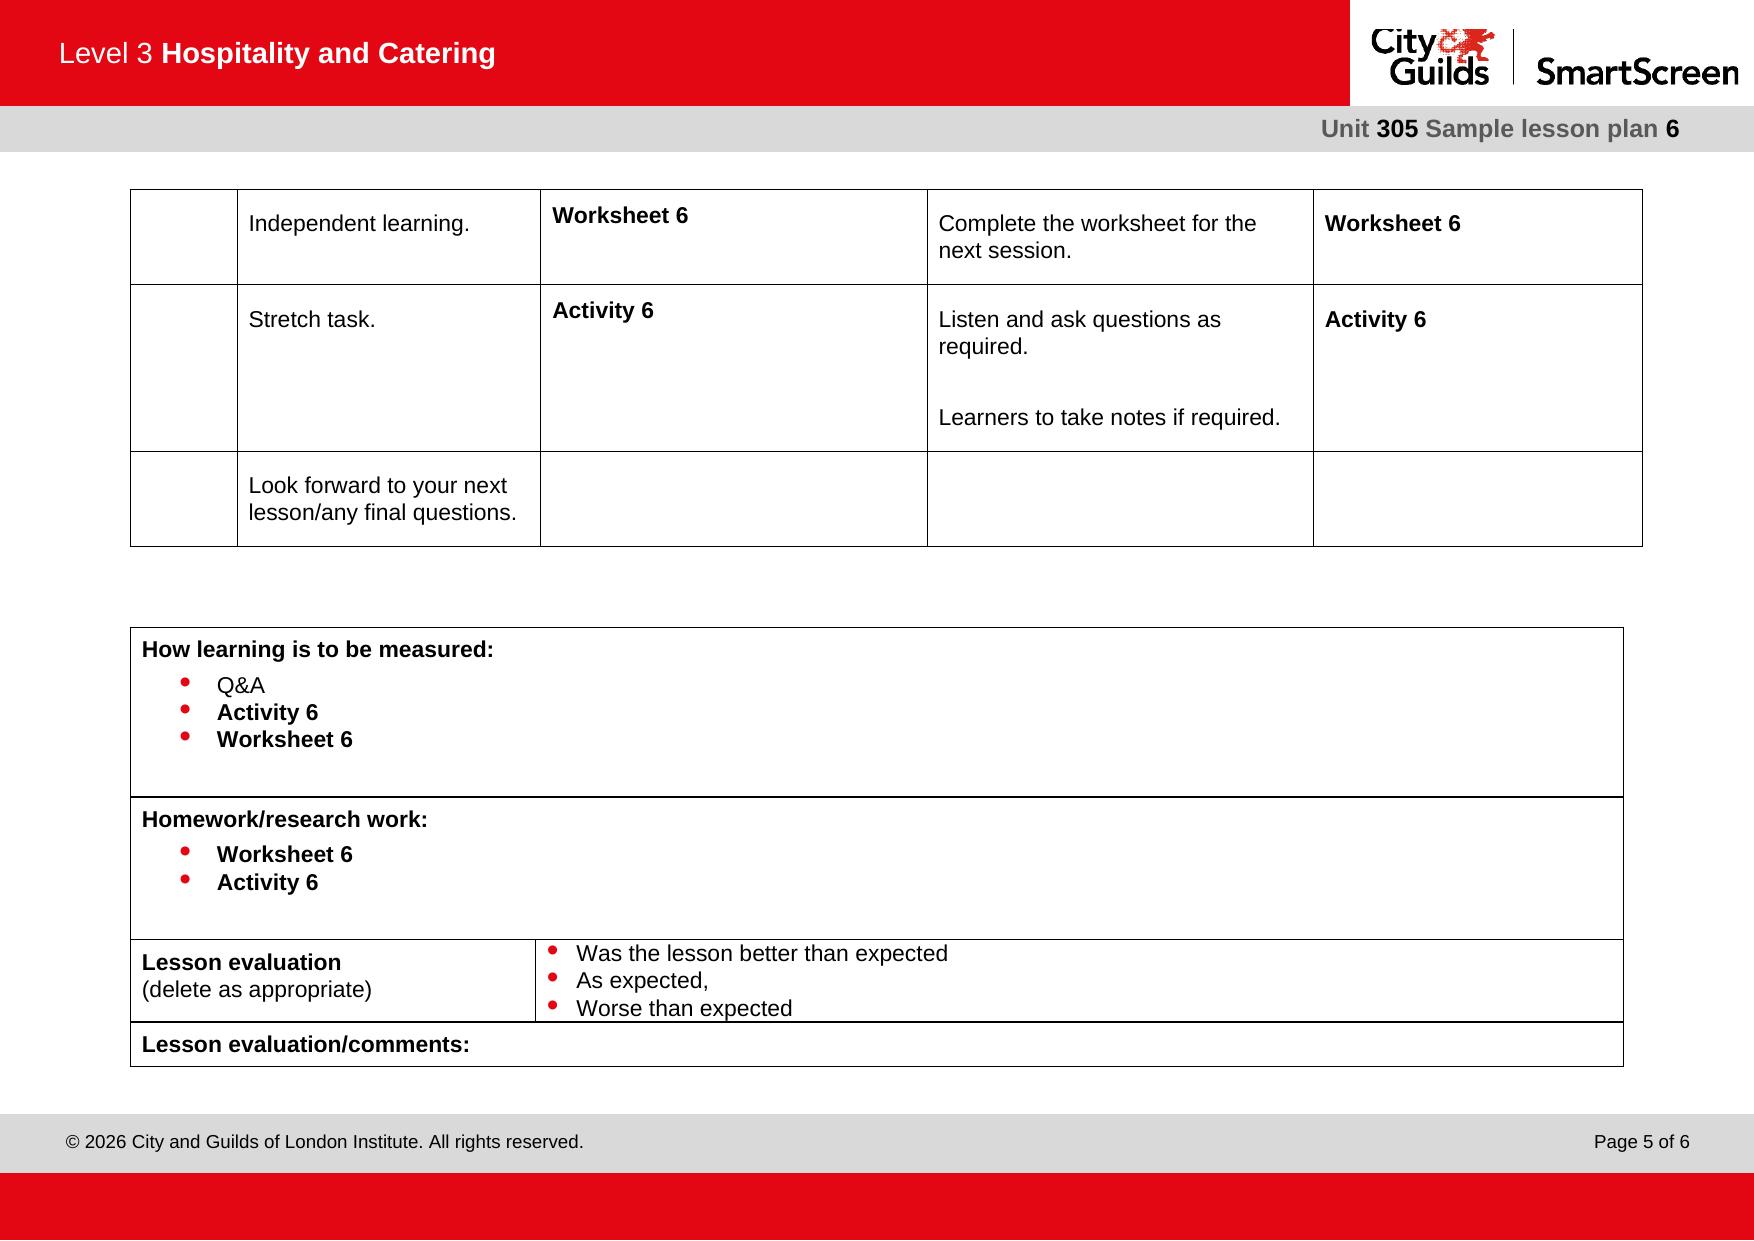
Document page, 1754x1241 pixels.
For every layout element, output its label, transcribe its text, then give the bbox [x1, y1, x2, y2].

table_cell Complete the worksheet for the next session. [928, 190, 1313, 284]
table_header How learning is to be measured: Q&A Activity 6 Worksheet 6 [131, 628, 1623, 796]
table_cell Look forward to your next lesson/any final questions. [238, 452, 540, 546]
table_cell Lesson evaluation (delete as appropriate) [131, 940, 535, 1021]
table_cell Independent learning. [238, 190, 540, 284]
table_cell [131, 285, 237, 451]
table_cell Activity 6 [1314, 285, 1642, 451]
table_cell [541, 452, 927, 546]
table_cell [131, 190, 237, 284]
table_cell Stretch task. [238, 285, 540, 451]
table_cell [1314, 452, 1642, 546]
table_cell Activity 6 [541, 285, 927, 451]
table_cell Listen and ask questions as required. Learners to take notes if required. [928, 285, 1313, 451]
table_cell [131, 1023, 1623, 1066]
table_cell Homework/research work: Worksheet 6 Activity 6 [131, 798, 1623, 939]
table_cell Worksheet 6 [1314, 190, 1642, 284]
table_cell Was the lesson better than expected As expected, Worse than expected [536, 940, 1623, 1021]
table_cell [928, 452, 1313, 546]
table_cell Worksheet 6 [541, 190, 927, 284]
picture [1371, 29, 1739, 85]
table_cell [131, 452, 237, 546]
